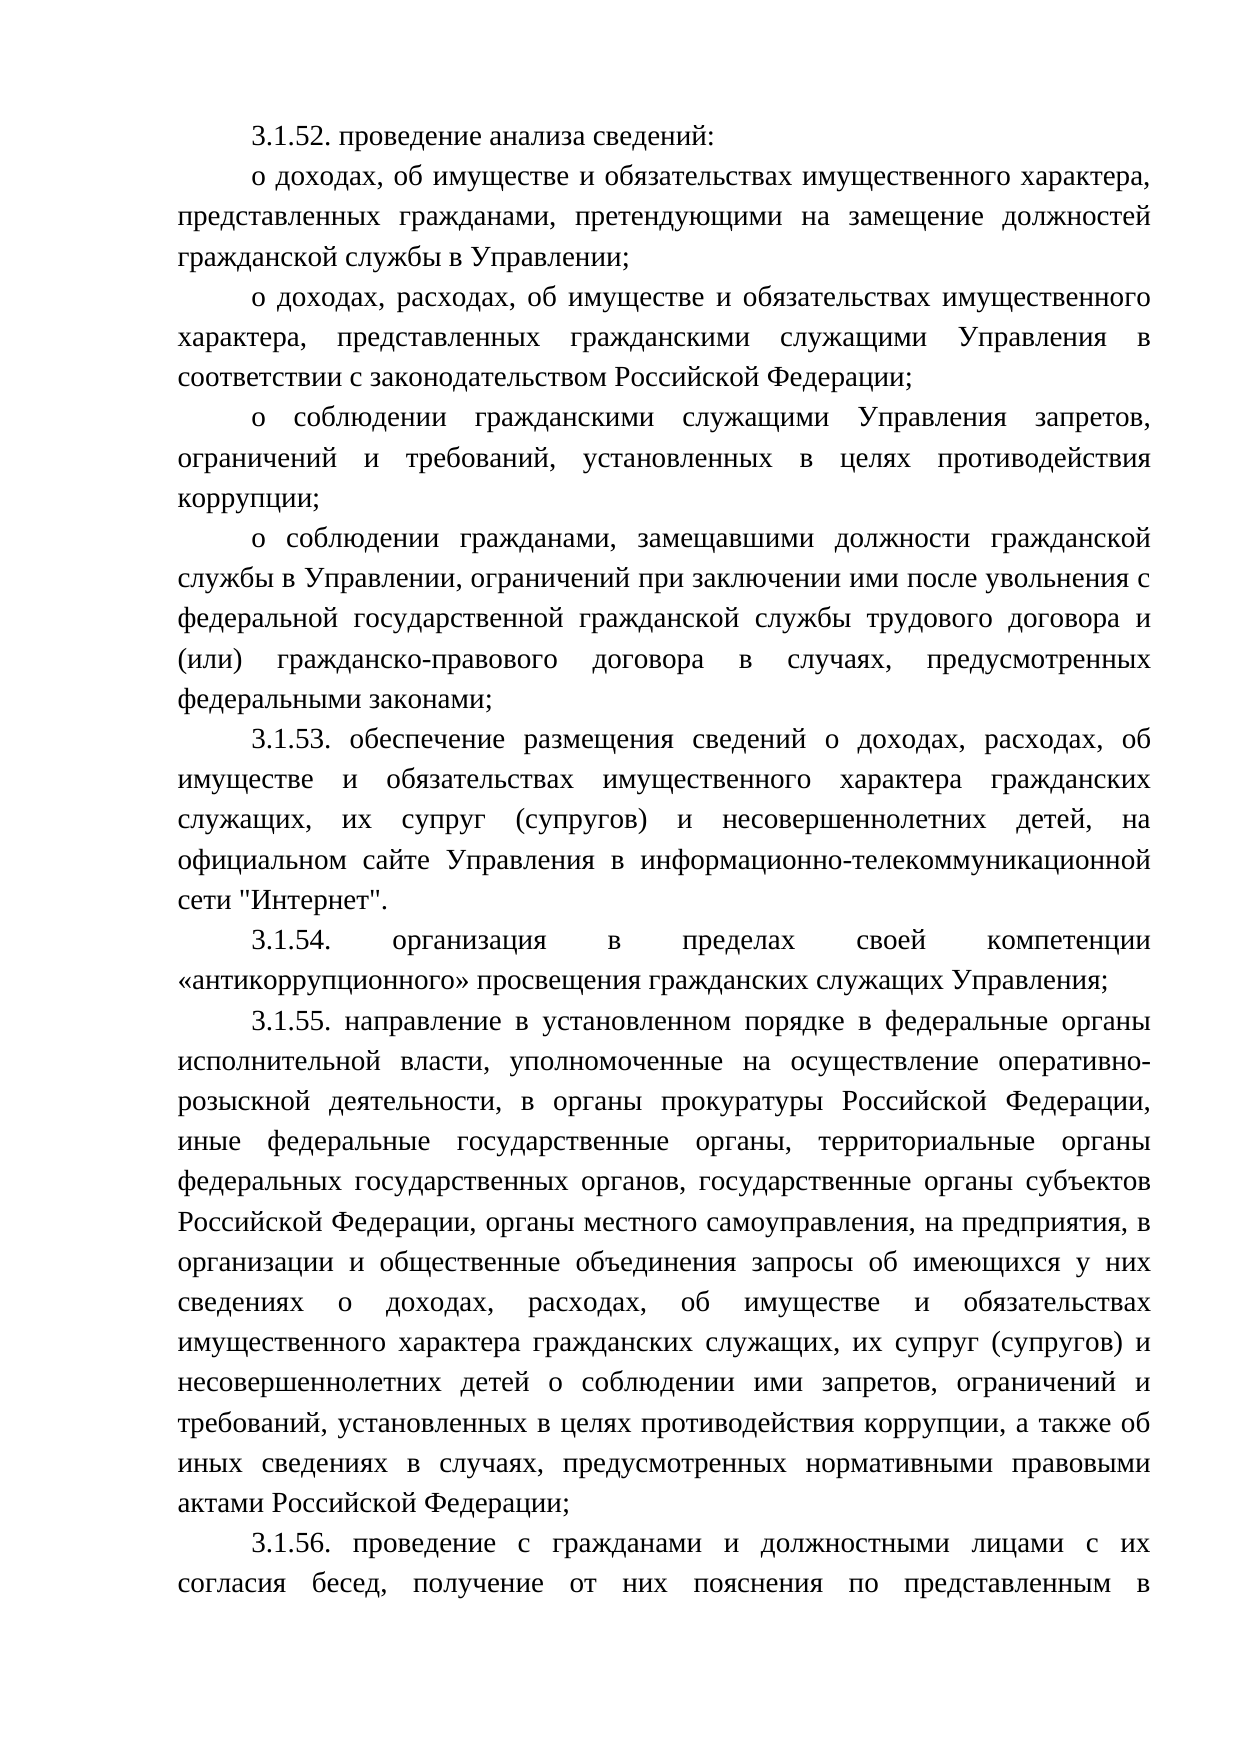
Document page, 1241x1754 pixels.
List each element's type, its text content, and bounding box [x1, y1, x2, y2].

text 3.1.54. организация в пределах своей компетенции «антикоррупционного» просвещения гражданских служащих Управления; [177, 922, 1152, 996]
text 3.1.53. обеспечение размещения сведений о доходах, расходах, об имуществе и обязательствах имущественного характера гражданских служащих, их супруг (супругов) и несовершеннолетних детей, на официальном сайте Управления в информационно-телекоммуникационной сети "Интернет". [177, 721, 1152, 916]
text о соблюдении гражданами, замещавшими должности гражданской службы в Управлении, ограничений при заключении ими после увольнения с федеральной государственной гражданской службы трудового договора и (или) гражданско-правового договора в случаях, предусмотренных федеральными законами; [177, 520, 1152, 714]
text о доходах, об имуществе и обязательствах имущественного характера, представленных гражданами, претендующими на замещение должностей гражданской службы в Управлении; [177, 158, 1152, 272]
text 3.1.55. направление в установленном порядке в федеральные органы исполнительной власти, уполномоченные на осуществление оперативно-розыскной деятельности, в органы прокуратуры Российской Федерации, иные федеральные государственные органы, территориальные органы федеральных государственных органов, государственные органы субъектов Российской Федерации, органы местного самоуправления, на предприятия, в организации и общественные объединения запросы об имеющихся у них сведениях о доходах, расходах, об имуществе и обязательствах имущественного характера гражданских служащих, их супруг (супругов) и несовершеннолетних детей о соблюдении ими запретов, ограничений и требований, установленных в целях противодействия коррупции, а также об иных сведениях в случаях, предусмотренных нормативными правовыми актами Российской Федерации; [177, 1003, 1152, 1519]
text 3.1.52. проведение анализа сведений: [177, 118, 1152, 152]
text о соблюдении гражданскими служащими Управления запретов, ограничений и требований, установленных в целях противодействия коррупции; [177, 399, 1152, 513]
text о доходах, расходах, об имуществе и обязательствах имущественного характера, представленных гражданскими служащими Управления в соответствии с законодательством Российской Федерации; [177, 279, 1152, 393]
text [177, 1525, 1152, 1599]
